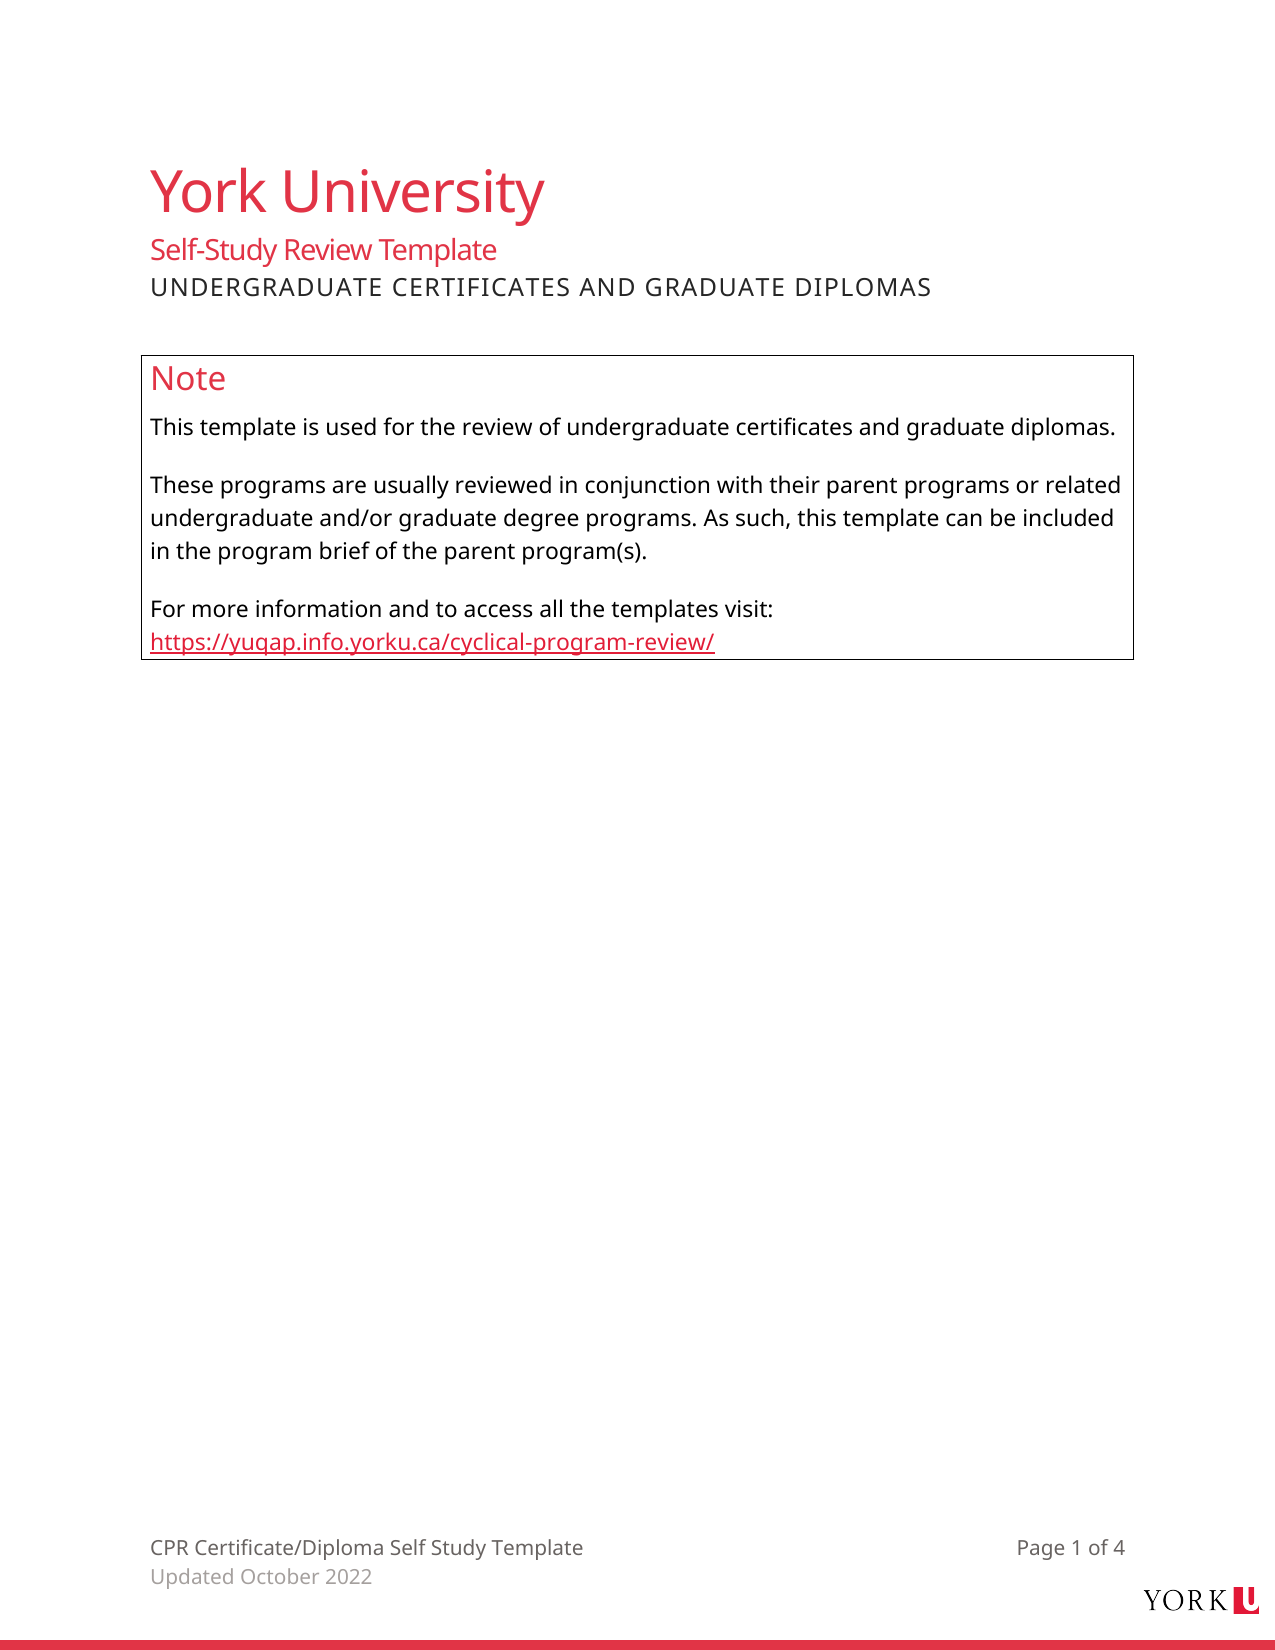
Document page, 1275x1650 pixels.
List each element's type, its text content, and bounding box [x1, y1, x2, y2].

text These programs are usually reviewed in conjunction with their parent programs or related undergraduate and/or graduate degree programs. As such, this template can be included in the program brief of the parent program(s). [142, 466, 1133, 566]
subtitle Note [142, 356, 1133, 399]
title York University [150, 150, 1125, 229]
picture [1143, 1587, 1259, 1614]
text This template is used for the review of undergraduate certificates and graduate diplomas. [142, 408, 1133, 443]
title Self-Study Review Template [150, 229, 1125, 269]
text For more information and to access all the templates visit: https://yuqap.info.yorku.ca/cyclical-program-review/ [142, 589, 1133, 659]
subtitle Undergraduate Certificates and Graduate Diplomas [150, 269, 1125, 303]
